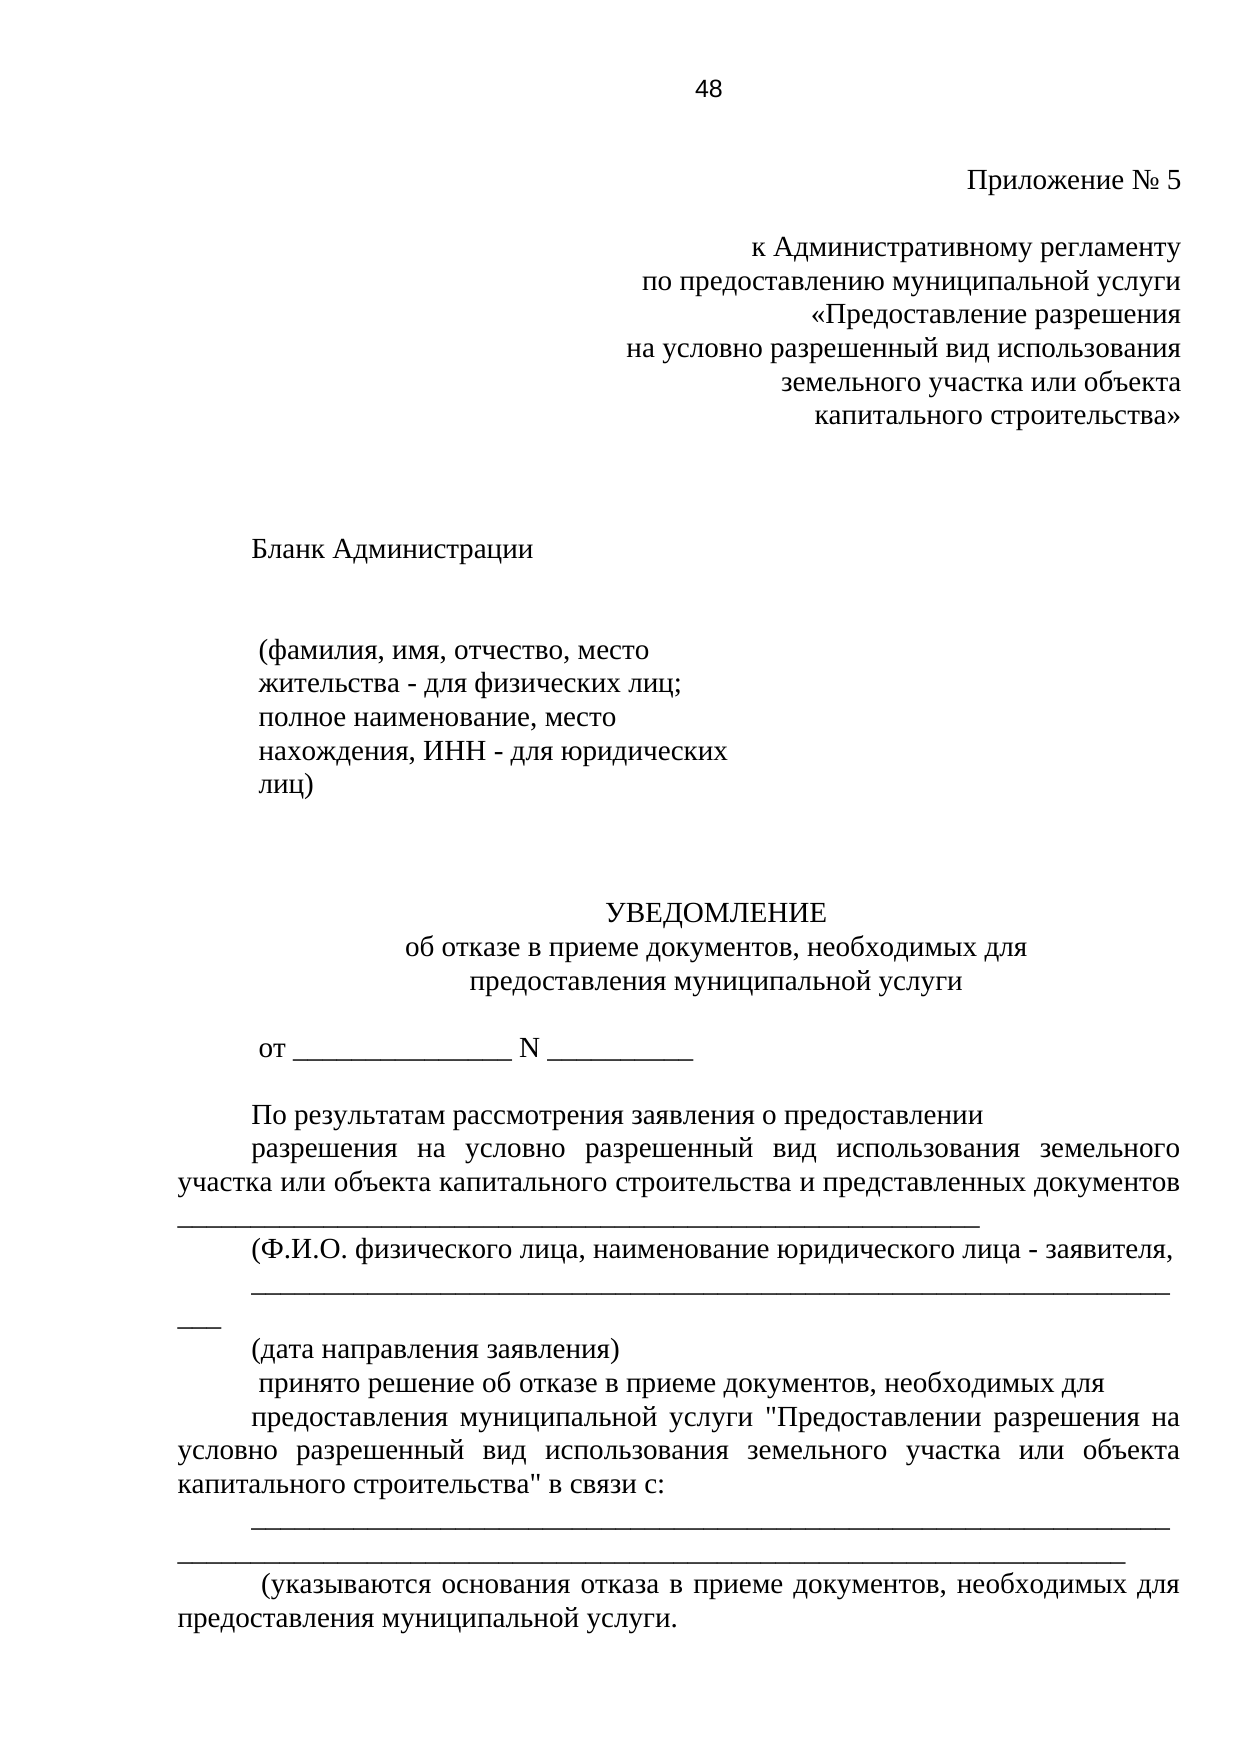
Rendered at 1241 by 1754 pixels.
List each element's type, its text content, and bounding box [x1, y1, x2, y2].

text нахождения, ИНН - для юридических [177, 733, 1181, 766]
text капитального строительства» [177, 397, 1181, 431]
text По результатам рассмотрения заявления о предоставлении [177, 1097, 1181, 1130]
text Приложение № 5 [177, 162, 1181, 196]
text Бланк Администрации [177, 531, 1181, 565]
text «Предоставление разрешения [177, 297, 1181, 330]
text __________________________________________________________________ [177, 1264, 1181, 1332]
text УВЕДОМЛЕНИЕ [177, 896, 1181, 929]
text (дата направления заявления) [177, 1332, 1181, 1365]
text ________________________________________________________________________________________________________________________________ [177, 1499, 1181, 1566]
text к Административному регламенту [177, 229, 1181, 263]
text от _______________ N __________ [177, 1030, 1181, 1063]
text разрешения на условно разрешенный вид использования земельного участка или объекта капитального строительства и представленных документов _______________________________________________________ [177, 1130, 1181, 1231]
text (Ф.И.О. физического лица, наименование юридического лица - заявителя, [177, 1231, 1181, 1264]
text об отказе в приеме документов, необходимых для [177, 929, 1181, 963]
text полное наименование, место [177, 699, 1181, 733]
text предоставления муниципальной услуги "Предоставлении разрешения на условно разрешенный вид использования земельного участка или объекта капитального строительства" в связи с: [177, 1399, 1181, 1499]
text (фамилия, имя, отчество, место [177, 632, 1181, 666]
text предоставления муниципальной услуги [177, 963, 1181, 996]
text лиц) [177, 766, 1181, 800]
text жительства - для физических лиц; [177, 666, 1181, 699]
text (указываются основания отказа в приеме документов, необходимых для предоставления муниципальной услуги. [177, 1566, 1181, 1633]
text на условно разрешенный вид использования [177, 330, 1181, 364]
text принято решение об отказе в приеме документов, необходимых для [177, 1365, 1181, 1399]
text по предоставлению муниципальной услуги [177, 263, 1181, 297]
text земельного участка или объекта [177, 364, 1181, 397]
